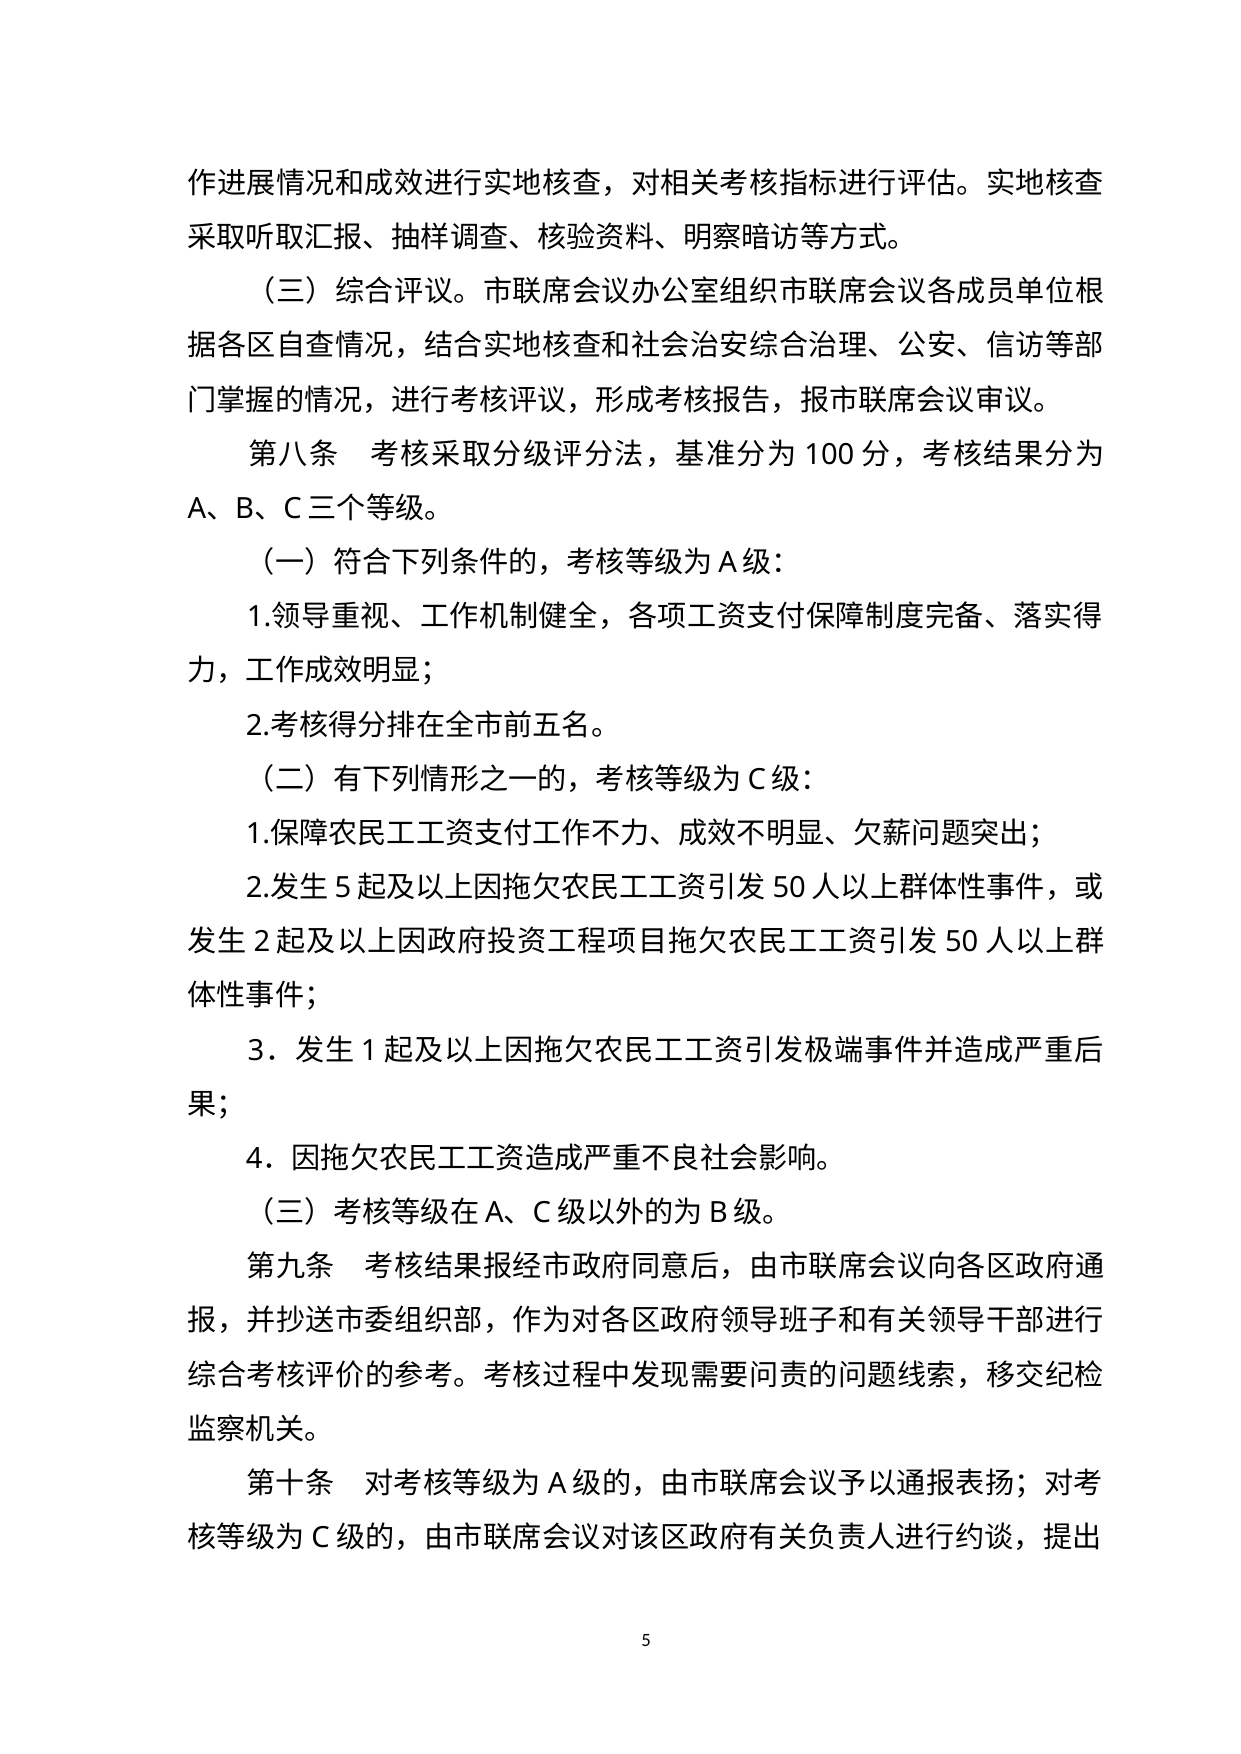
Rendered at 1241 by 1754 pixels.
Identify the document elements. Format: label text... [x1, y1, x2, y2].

text 2.考核得分排在全市前五名。 [187, 692, 1104, 746]
text 第九条 考核结果报经市政府同意后，由市联席会议向各区政府通报，并抄送市委组织部，作为对各区政府领导班子和有关领导干部进行综合考核评价的参考。考核过程中发现需要问责的问题线索，移交纪检监察机关。 [187, 1233, 1104, 1450]
text （三）考核等级在A、C级以外的为B级。 [187, 1179, 1104, 1233]
text （三）综合评议。市联席会议办公室组织市联席会议各成员单位根据各区自查情况，结合实地核查和社会治安综合治理、公安、信访等部门掌握的情况，进行考核评议，形成考核报告，报市联席会议审议。 [187, 258, 1104, 421]
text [187, 1450, 1104, 1558]
text 4．因拖欠农民工工资造成严重不良社会影响。 [187, 1125, 1104, 1179]
text 1.领导重视、工作机制健全，各项工资支付保障制度完备、落实得力，工作成效明显； [187, 583, 1104, 692]
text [187, 150, 1104, 258]
text （二）有下列情形之一的，考核等级为C级： [187, 746, 1104, 800]
text 1.保障农民工工资支付工作不力、成效不明显、欠薪问题突出； [187, 800, 1104, 854]
text （一）符合下列条件的，考核等级为A级： [187, 529, 1104, 583]
text 第八条 考核采取分级评分法，基准分为100分，考核结果分为A、B、C三个等级。 [187, 421, 1104, 529]
text 3．发生1起及以上因拖欠农民工工资引发极端事件并造成严重后果； [187, 1017, 1104, 1125]
text 2.发生5起及以上因拖欠农民工工资引发50人以上群体性事件，或发生2起及以上因政府投资工程项目拖欠农民工工资引发50人以上群体性事件； [187, 854, 1104, 1017]
